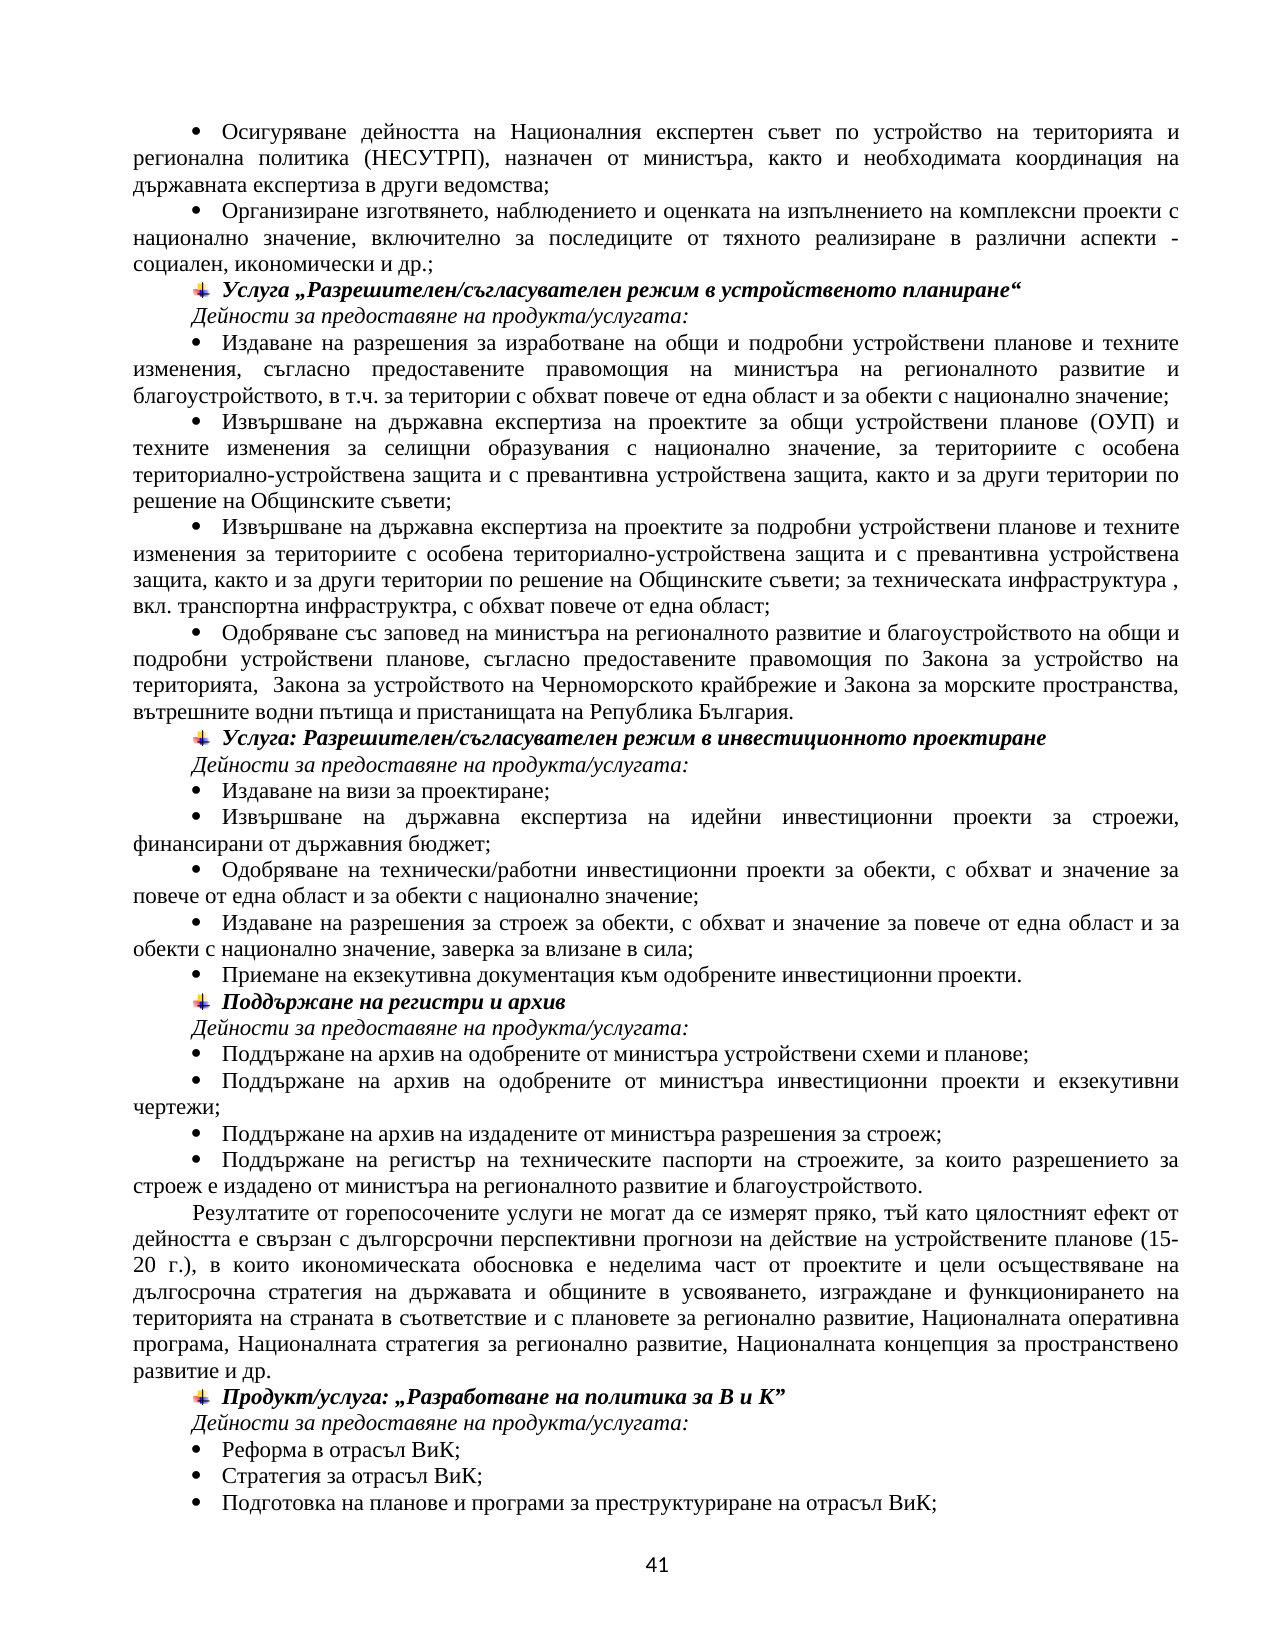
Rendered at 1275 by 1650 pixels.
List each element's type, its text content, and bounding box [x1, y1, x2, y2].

list Поддържане на архив на одобрените от министъра инвестиционни проекти и екзекутивни чертежи; [133, 1067, 1181, 1119]
list Извършване на държавна експертиза на проектите за общи устройствени планове (ОУП) и техните изменения за селищни образувания с национално значение, за териториите с особена териториално-устройствена защита и с превантивна устройствена защита, както и за други територии по решение на Общинските съвети; [133, 408, 1181, 513]
picture [193, 992, 210, 1010]
text Резултатите от горепосочените услуги не могат да се измерят пряко, тъй като цялостният ефект от дейността е свързан с дългорсрочни перспективни прогнози на действие на устройствените планове (15-20 г.), в които икономическата обосновка е неделима част от проектите и цели осъществяване на дългосрочна стратегия на държавата и общините в усвояването, изграждане и функционирането на територията на страната в съответствие и с плановете за регионално развитие, Националната оперативна програма, Националната стратегия за регионално развитие, Националната концепция за пространствено развитие и др. [133, 1199, 1181, 1383]
list Извършване на държавна експертиза на проектите за подробни устройствени планове и техните изменения за териториите с особена териториално-устройствена защита и с превантивна устройствена защита, както и за други територии по решение на Общинските съвети; за техническата инфраструктура , вкл. транспортна инфраструктра, с обхват повече от една област; [133, 513, 1181, 619]
list Стратегия за отрасъл ВиК; [133, 1462, 1181, 1488]
list Продукт/услуга: „Разработване на политика за В и К” [133, 1383, 1181, 1409]
list Поддържане на архив на издадените от министъра разрешения за строеж; [133, 1119, 1181, 1146]
list Приемане на екзекутивна документация към одобрените инвестиционни проекти. [133, 961, 1181, 988]
picture [193, 729, 210, 746]
list Издаване на разрешения за изработване на общи и подробни устройствени планове и техните изменения, съгласно предоставените правомощия на министъра на регионалното развитие и благоустройството, в т.ч. за територии с обхват повече от една област и за обекти с национално значение; [133, 329, 1181, 408]
list Поддържане на архив на одобрените от министъра устройствени схеми и планове; [133, 1041, 1181, 1067]
list Одобряване на технически/работни инвестиционни проекти за обекти, с обхват и значение за повече от една област и за обекти с национално значение; [133, 856, 1181, 909]
list Осигуряване дейността на Националния експертен съвет по устройство на територията и регионална политика (НЕСУТРП), назначен от министъра, както и необходимата координация на държавната експертиза в други ведомства; [133, 118, 1181, 197]
list Услуга „Разрешителен/съгласувателен режим в устройственото планиране“ [133, 276, 1181, 303]
list Поддържане на регистър на техническите паспорти на строежите, за които разрешението за строеж е издадено от министъра на регионалното развитие и благоустройството. [133, 1146, 1181, 1199]
text Дейности за предоставяне на продукта/услугата: [192, 1409, 1181, 1436]
list Реформа в отрасъл ВиК; [133, 1436, 1181, 1462]
list Услуга: Разрешителен/съгласувателен режим в инвестиционното проектиране [133, 724, 1181, 751]
list Одобряване със заповед на министъра на регионалното развитие и благоустройството на общи и подробни устройствени планове, съгласно предоставените правомощия по Закона за устройство на територията, Закона за устройството на Черноморското крайбрежие и Закона за морските пространства, вътрешните водни пътища и пристанищата на Република България. [133, 619, 1181, 724]
list Подготовка на планове и програми за преструктуриране на отрасъл ВиК; [133, 1488, 1181, 1515]
picture [193, 1388, 210, 1405]
list Издаване на визи за проектиране; [133, 777, 1181, 803]
text Дейности за предоставяне на продукта/услугата: [133, 751, 1181, 777]
text Дейности за предоставяне на продукта/услугата: [133, 1014, 1181, 1041]
list Поддържане на регистри и архив [133, 988, 1181, 1014]
list Организиране изготвянето, наблюдението и оценката на изпълнението на комплексни проекти с национално значение, включително за последиците от тяхното реализиране в различни аспекти - социален, икономически и др.; [133, 197, 1181, 276]
picture [193, 281, 210, 298]
list Извършване на държавна експертиза на идейни инвестиционни проекти за строежи, финансирани от държавния бюджет; [133, 803, 1181, 856]
text Дейности за предоставяне на продукта/услугата: [133, 303, 1181, 329]
list Издаване на разрешения за строеж за обекти, с обхват и значение за повече от една област и за обекти с национално значение, заверка за влизане в сила; [133, 909, 1181, 961]
